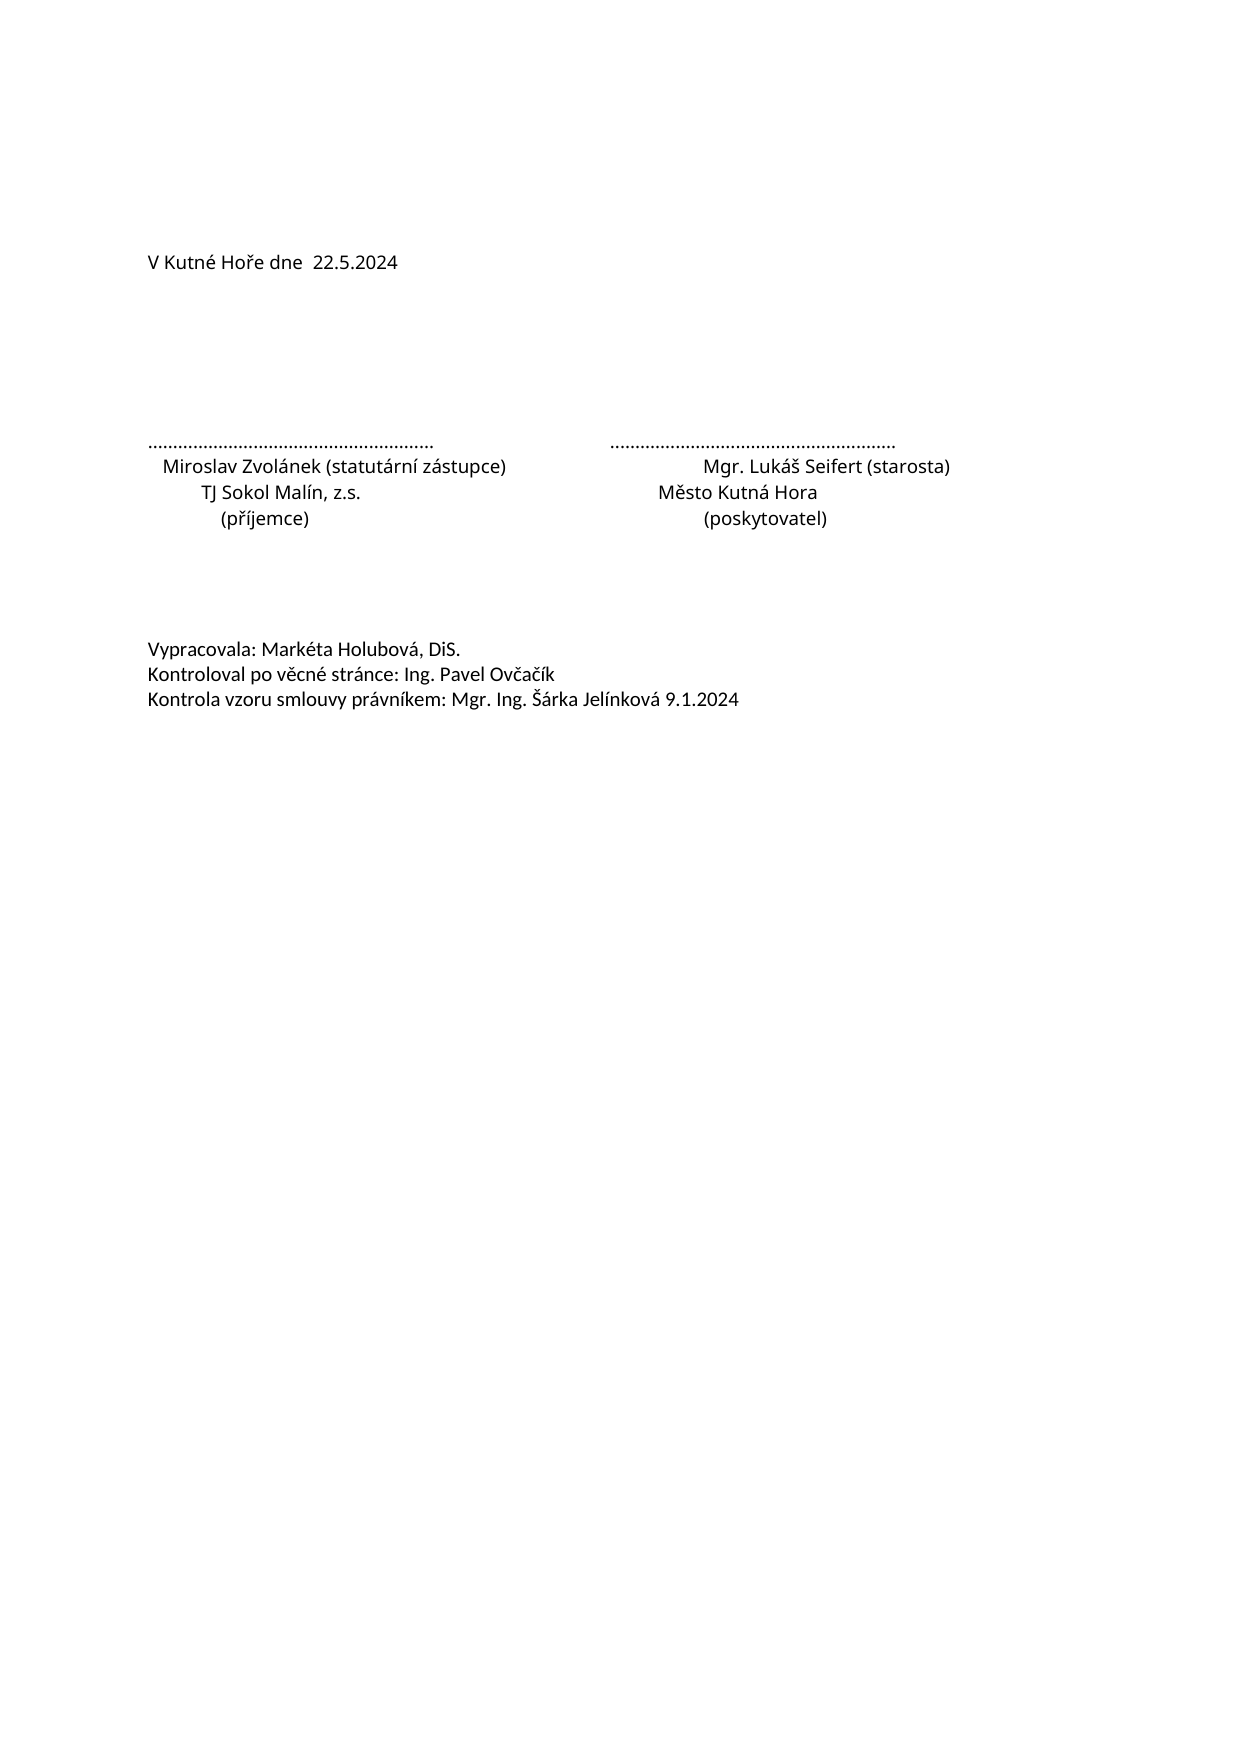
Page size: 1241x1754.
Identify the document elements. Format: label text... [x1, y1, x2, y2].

text Vypracovala: Markéta Holubová, DiS. [148, 636, 1093, 661]
text V Kutné Hoře dne 22.5.2024 [148, 250, 1093, 275]
text TJ Sokol Malín, z.s. Město Kutná Hora [148, 479, 1093, 505]
text (příjemce) (poskytovatel) [148, 505, 1093, 530]
text ......................................................... ......................................................... [148, 428, 1093, 454]
text Miroslav Zvolánek (statutární zástupce) Mgr. Lukáš Seifert (starosta) [148, 454, 1093, 479]
text Kontroloval po věcné stránce: Ing. Pavel Ovčačík [148, 661, 1093, 687]
text Kontrola vzoru smlouvy právníkem: Mgr. Ing. Šárka Jelínková 9.1.2024 [148, 687, 1093, 712]
